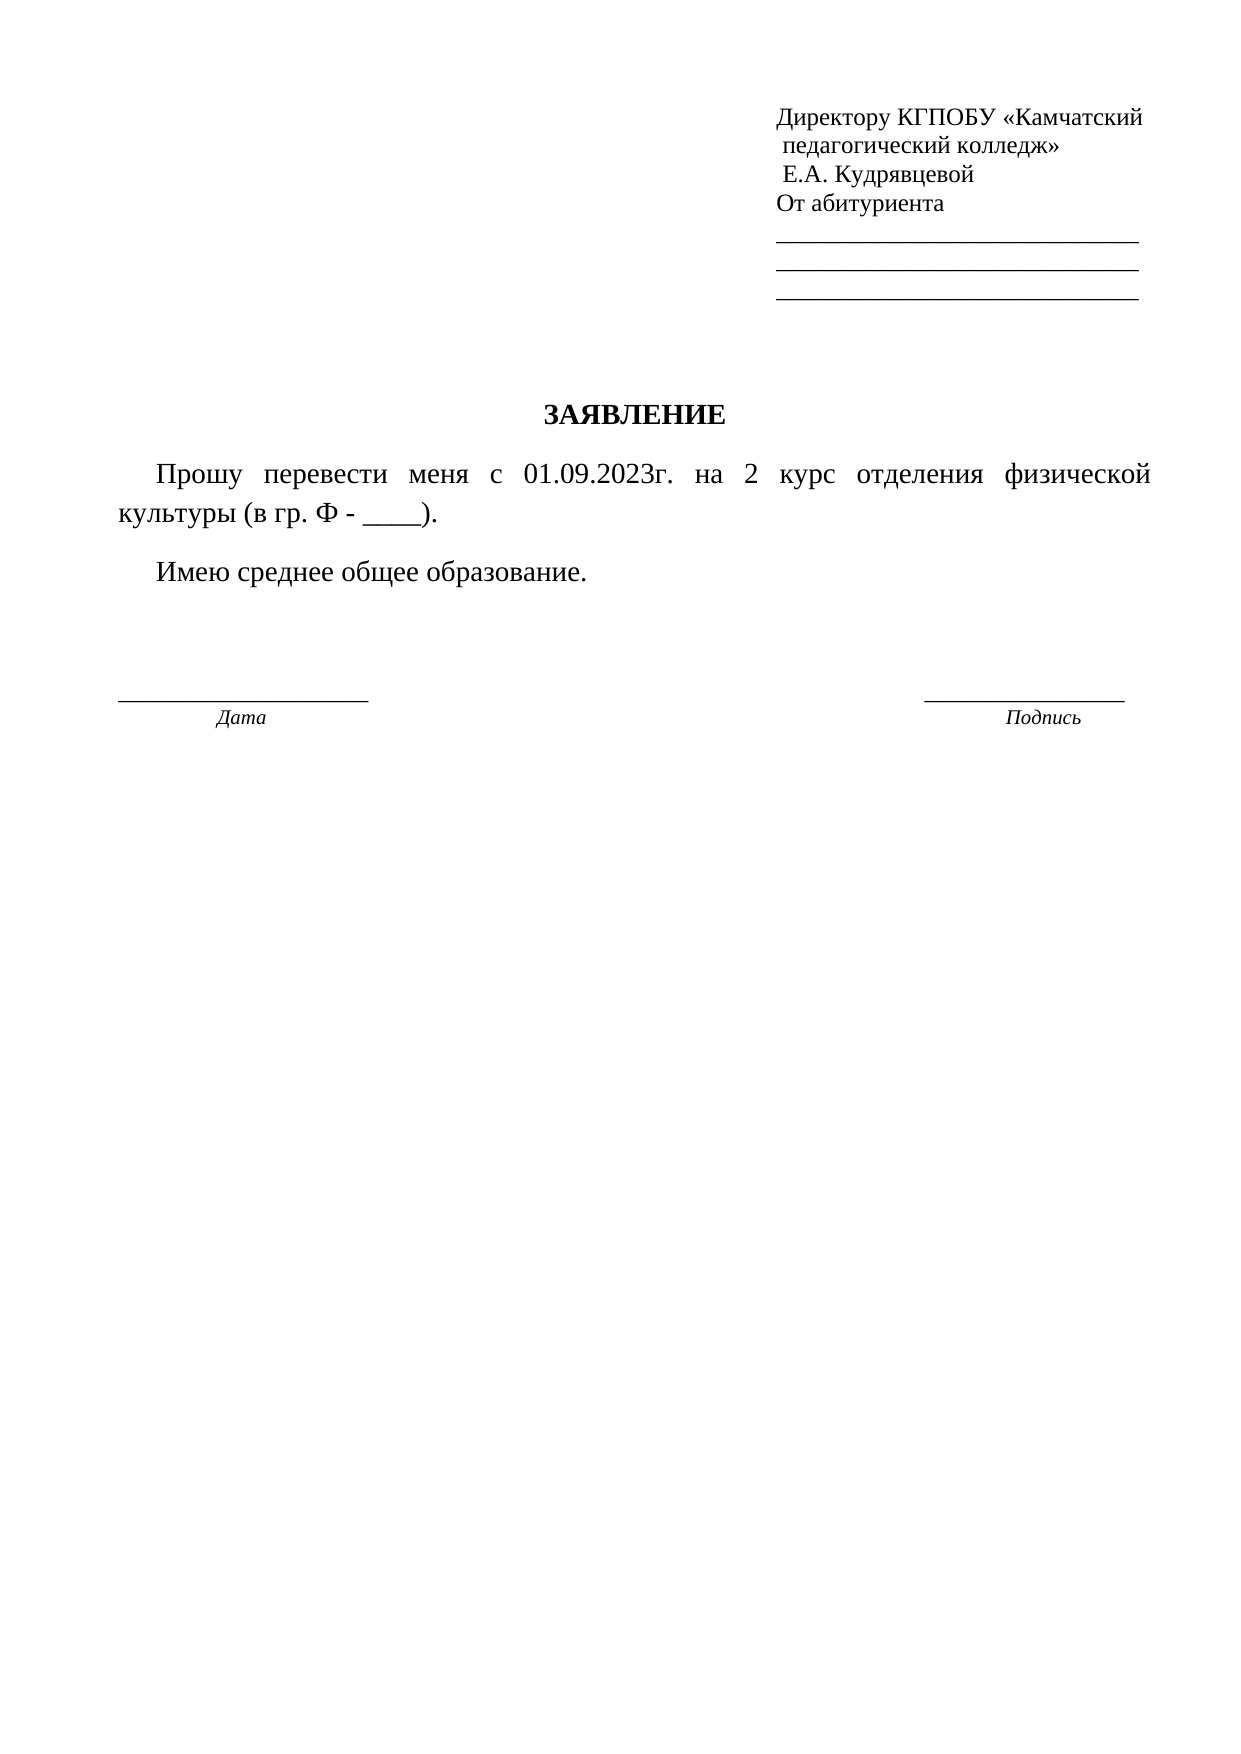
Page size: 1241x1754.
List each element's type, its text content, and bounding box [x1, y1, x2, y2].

text _____________________________ [576, 217, 1152, 246]
text ЗАЯВЛЕНИЕ [118, 397, 1152, 431]
text ____________________ ________________ [118, 676, 1152, 705]
text _____________________________ [576, 246, 1152, 274]
text Е.А. Кудрявцевой [576, 159, 1152, 188]
text Дата Подпись [118, 705, 1152, 729]
text Имею среднее общее образование. [118, 554, 1152, 588]
text педагогический колледж» [576, 131, 1152, 159]
text Прошу перевести меня с 01.09.2023г. на 2 курс отделения физической культуры (в гр. Ф - ____). [118, 456, 1152, 528]
text От абитуриента [576, 188, 1152, 217]
text Директору КГПОБУ «Камчатский [576, 102, 1152, 131]
text _____________________________ [576, 274, 1152, 303]
